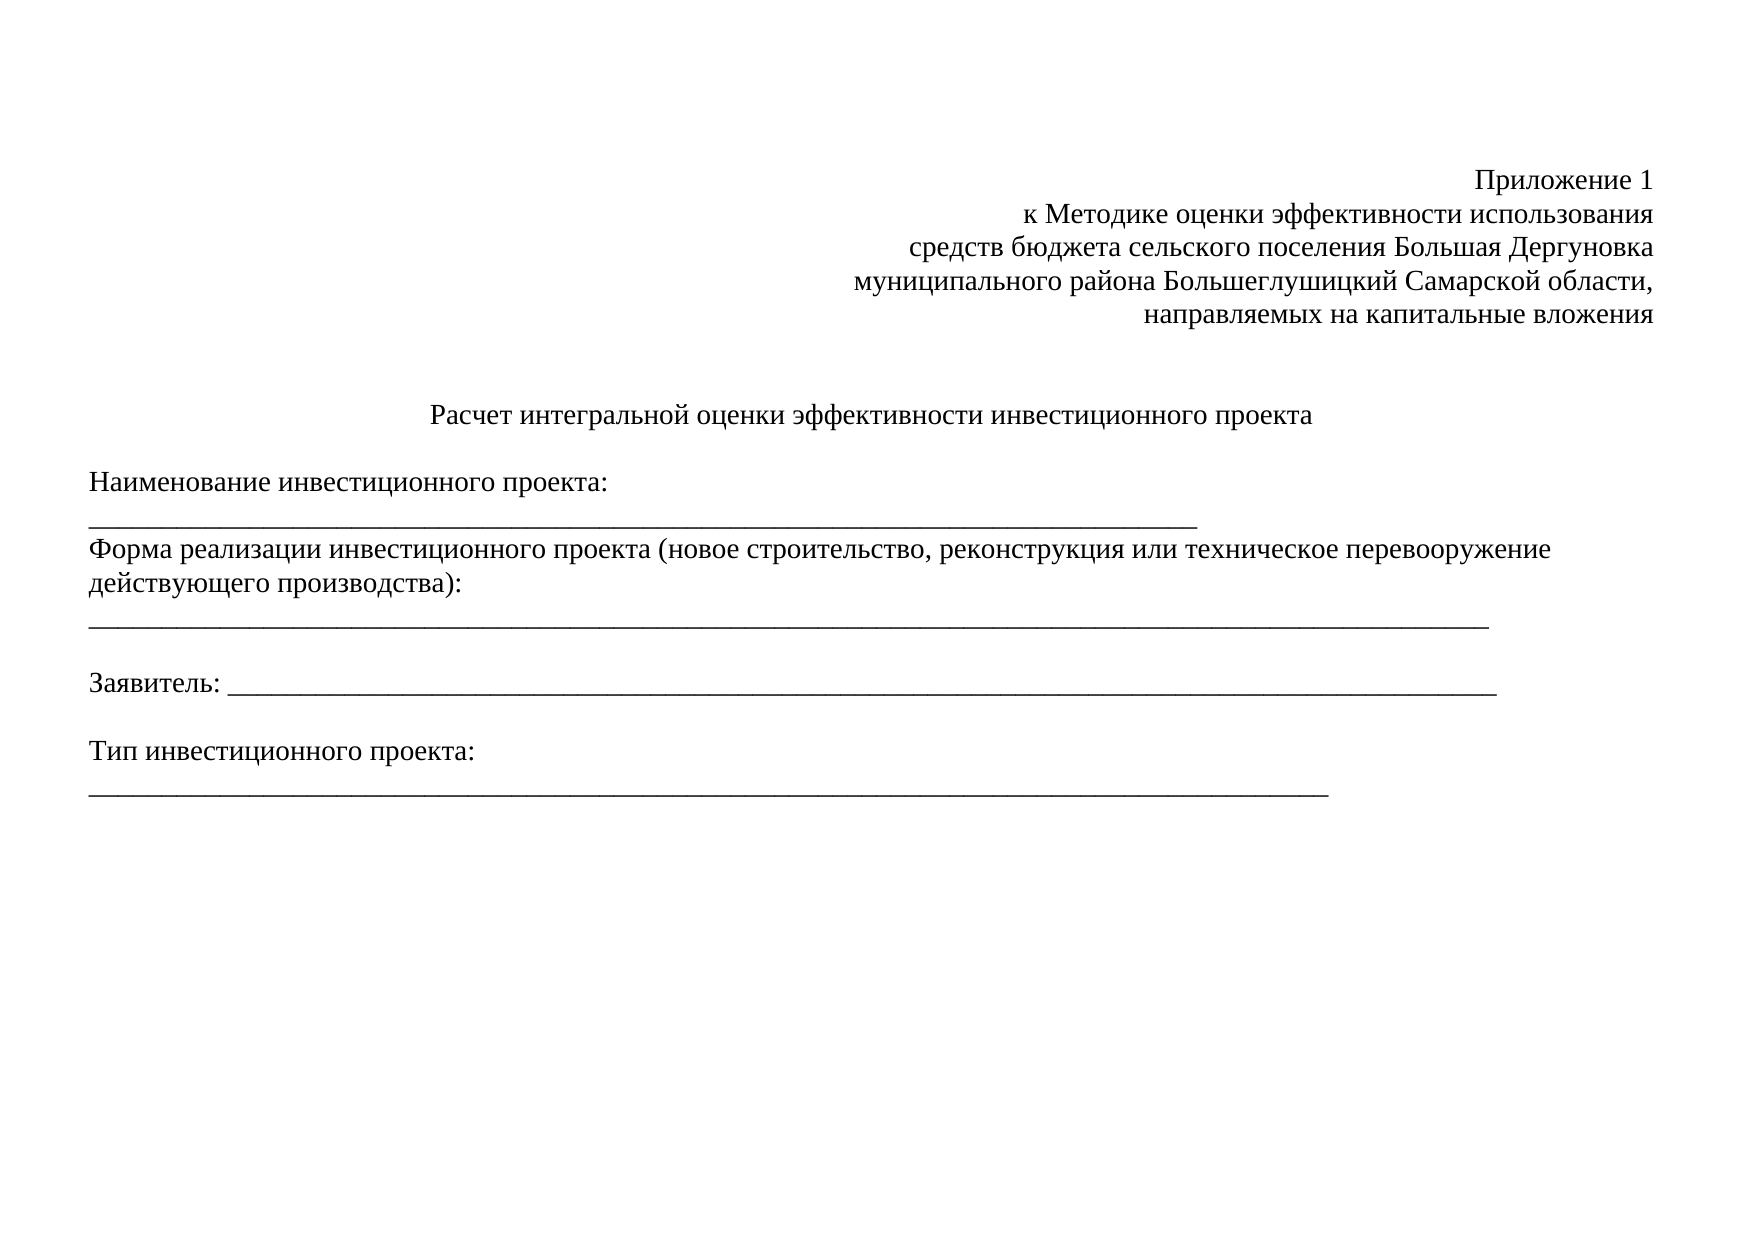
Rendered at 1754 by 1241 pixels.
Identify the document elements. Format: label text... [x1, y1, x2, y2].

text Тип инвестиционного проекта: _____________________________________________________________________________________ [89, 733, 1654, 800]
text к Методике оценки эффективности использования [89, 196, 1654, 229]
text Форма реализации инвестиционного проекта (новое строительство, реконструкция или техническое перевооружение действующего производства): ________________________________________________________________________________________________ [89, 531, 1654, 632]
text Расчет интегральной оценки эффективности инвестиционного проекта [89, 397, 1654, 431]
text Приложение 1 [89, 162, 1654, 196]
text муниципального района Большеглушицкий Самарской области, [89, 263, 1654, 297]
text средств бюджета сельского поселения Большая Дергуновка [89, 229, 1654, 263]
text Наименование инвестиционного проекта: ____________________________________________________________________________ [89, 464, 1654, 531]
text Заявитель: _______________________________________________________________________________________ [89, 666, 1654, 699]
text направляемых на капитальные вложения [89, 297, 1654, 330]
